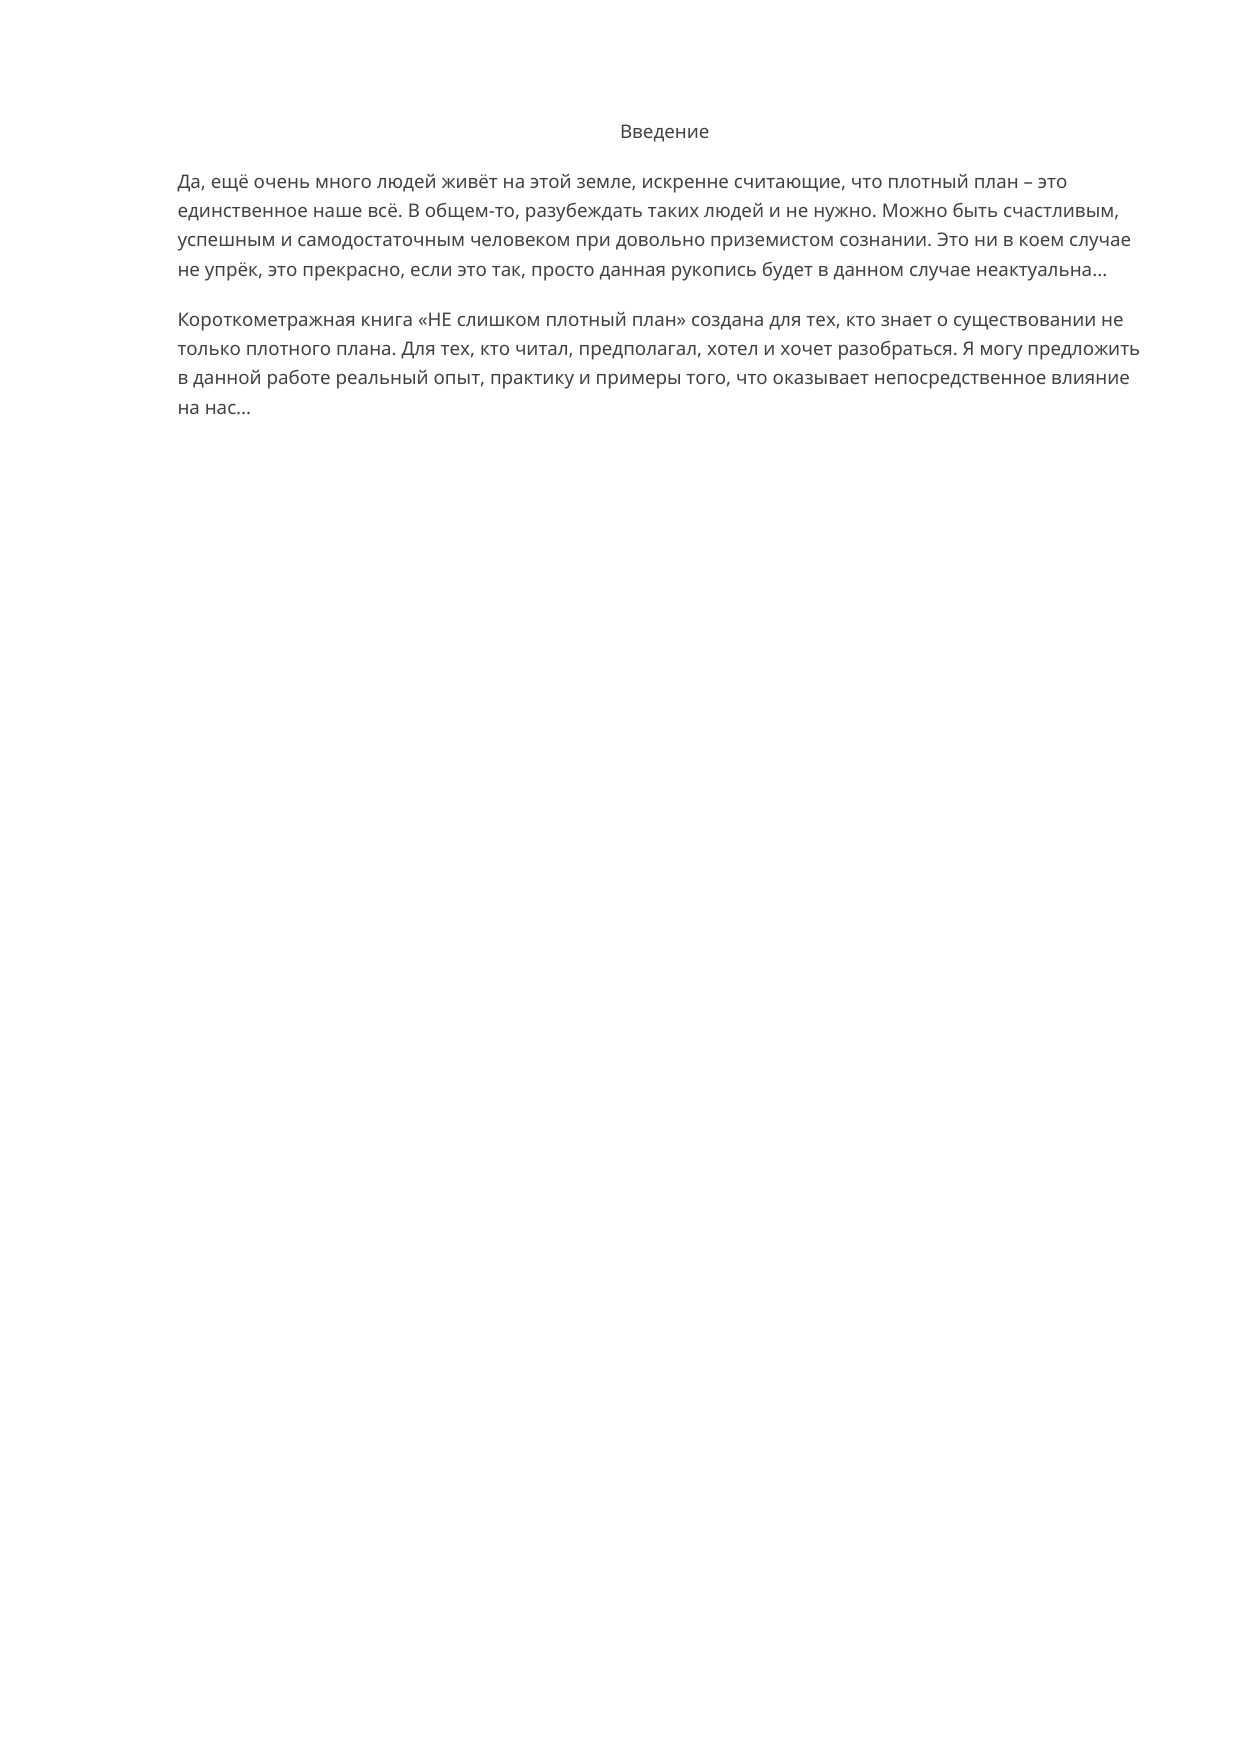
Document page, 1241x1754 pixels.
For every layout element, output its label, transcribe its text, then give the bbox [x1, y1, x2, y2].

text Введение [177, 118, 1152, 144]
text Короткометражная книга «НЕ слишком плотный план» создана для тех, кто знает о существовании не только плотного плана. Для тех, кто читал, предполагал, хотел и хочет разобраться. Я могу предложить в данной работе реальный опыт, практику и примеры того, что оказывает непосредственное влияние на нас... [177, 306, 1152, 419]
text Да, ещё очень много людей живёт на этой земле, искренне считающие, что плотный план – это единственное наше всё. В общем-то, разубеждать таких людей и не нужно. Можно быть счастливым, успешным и самодостаточным человеком при довольно приземистом сознании. Это ни в коем случае не упрёк, это прекрасно, если это так, просто данная рукопись будет в данном случае неактуальна... [177, 168, 1152, 282]
